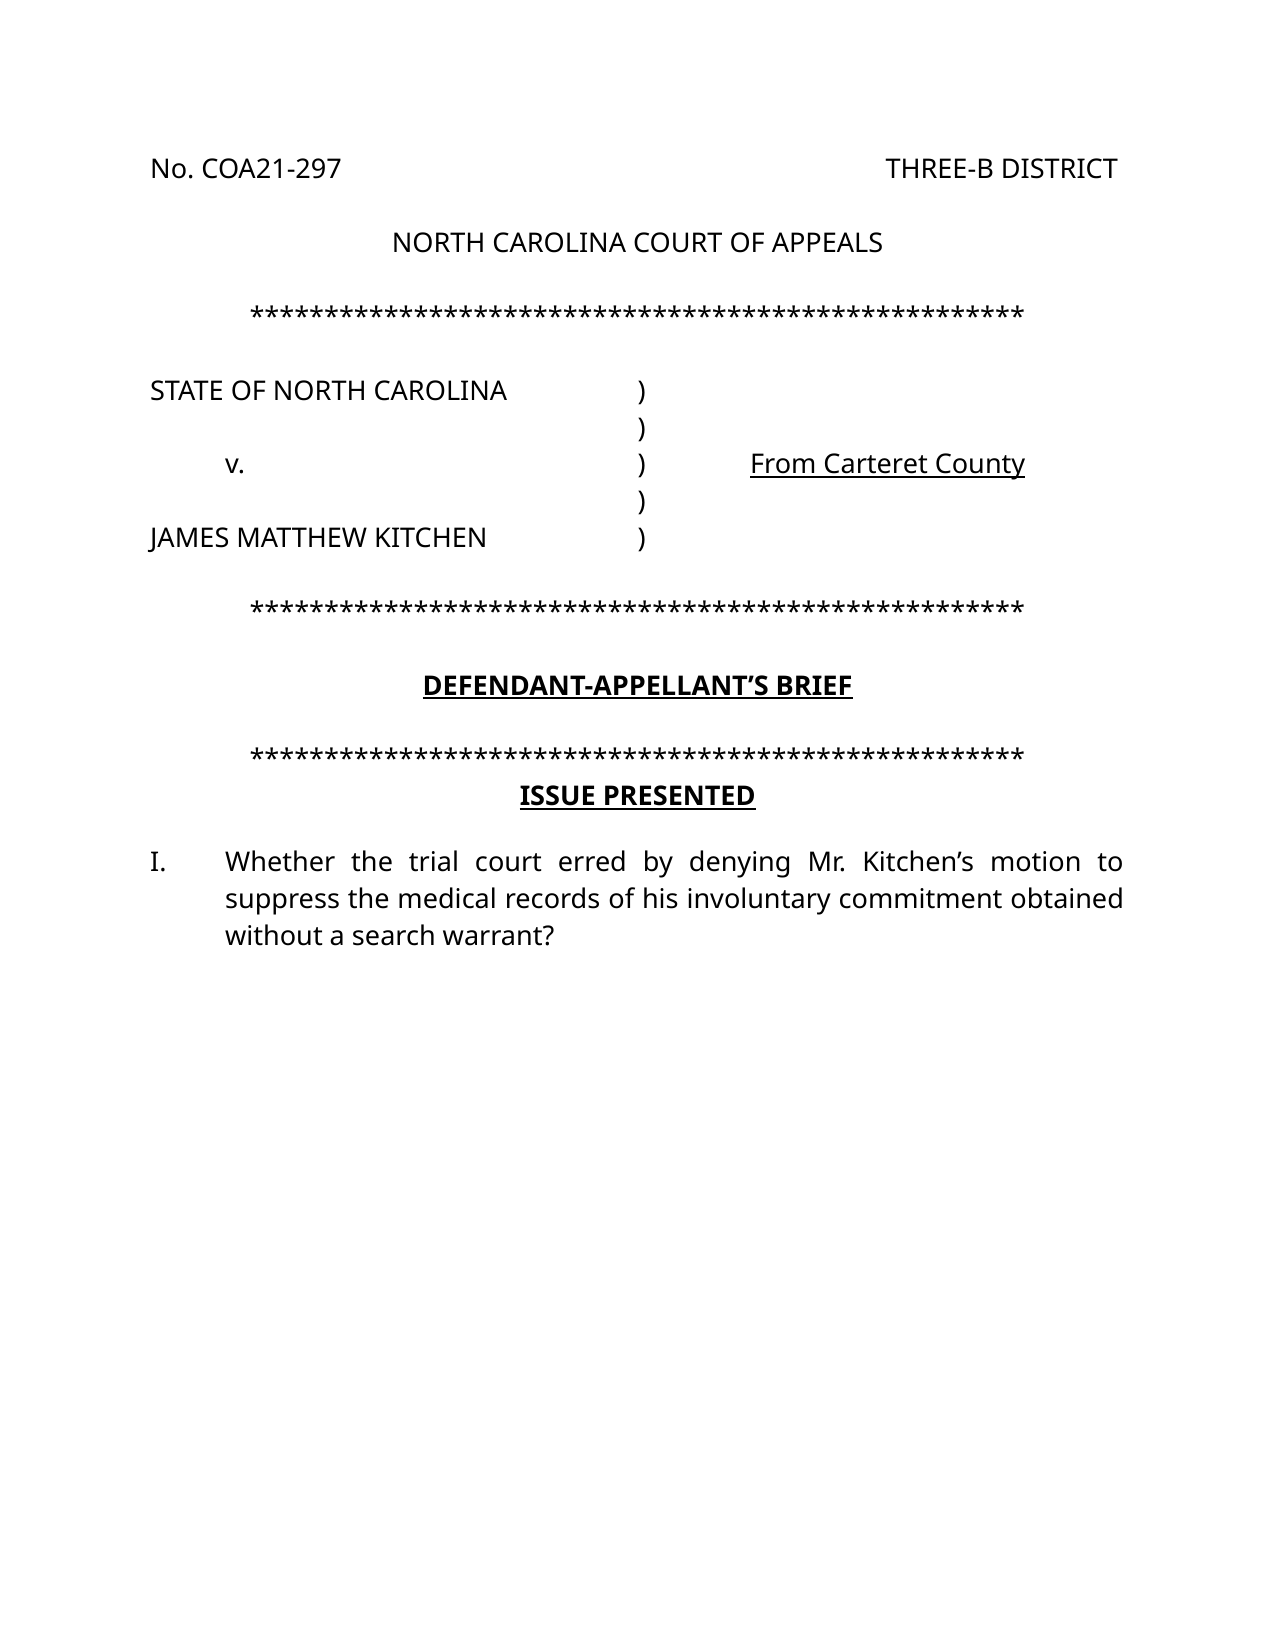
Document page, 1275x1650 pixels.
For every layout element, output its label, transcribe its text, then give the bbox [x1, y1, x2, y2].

text v. ) From Carteret County [150, 445, 1125, 482]
text JAMES MATTHEW KITCHEN ) [150, 519, 1125, 556]
subtitle ISSUE PRESENTED [150, 777, 1125, 814]
text ) [150, 482, 1125, 519]
text **************************************************** [150, 297, 1125, 334]
text DEFENDANT-APPELLANT’S BRIEF [150, 666, 1125, 703]
text NORTH CAROLINA COURT OF APPEALS [150, 224, 1125, 261]
text STATE OF NORTH CAROLINA ) [150, 371, 1125, 408]
text **************************************************** [150, 740, 1125, 777]
text No. COA21-297 THREE-B DISTRICT [150, 150, 1125, 187]
text ) [150, 408, 1125, 445]
list Whether the trial court erred by denying Mr. Kitchen’s motion to suppress the medical records of his involuntary commitment obtained without a search warrant? [150, 843, 1125, 953]
text **************************************************** [150, 592, 1125, 629]
